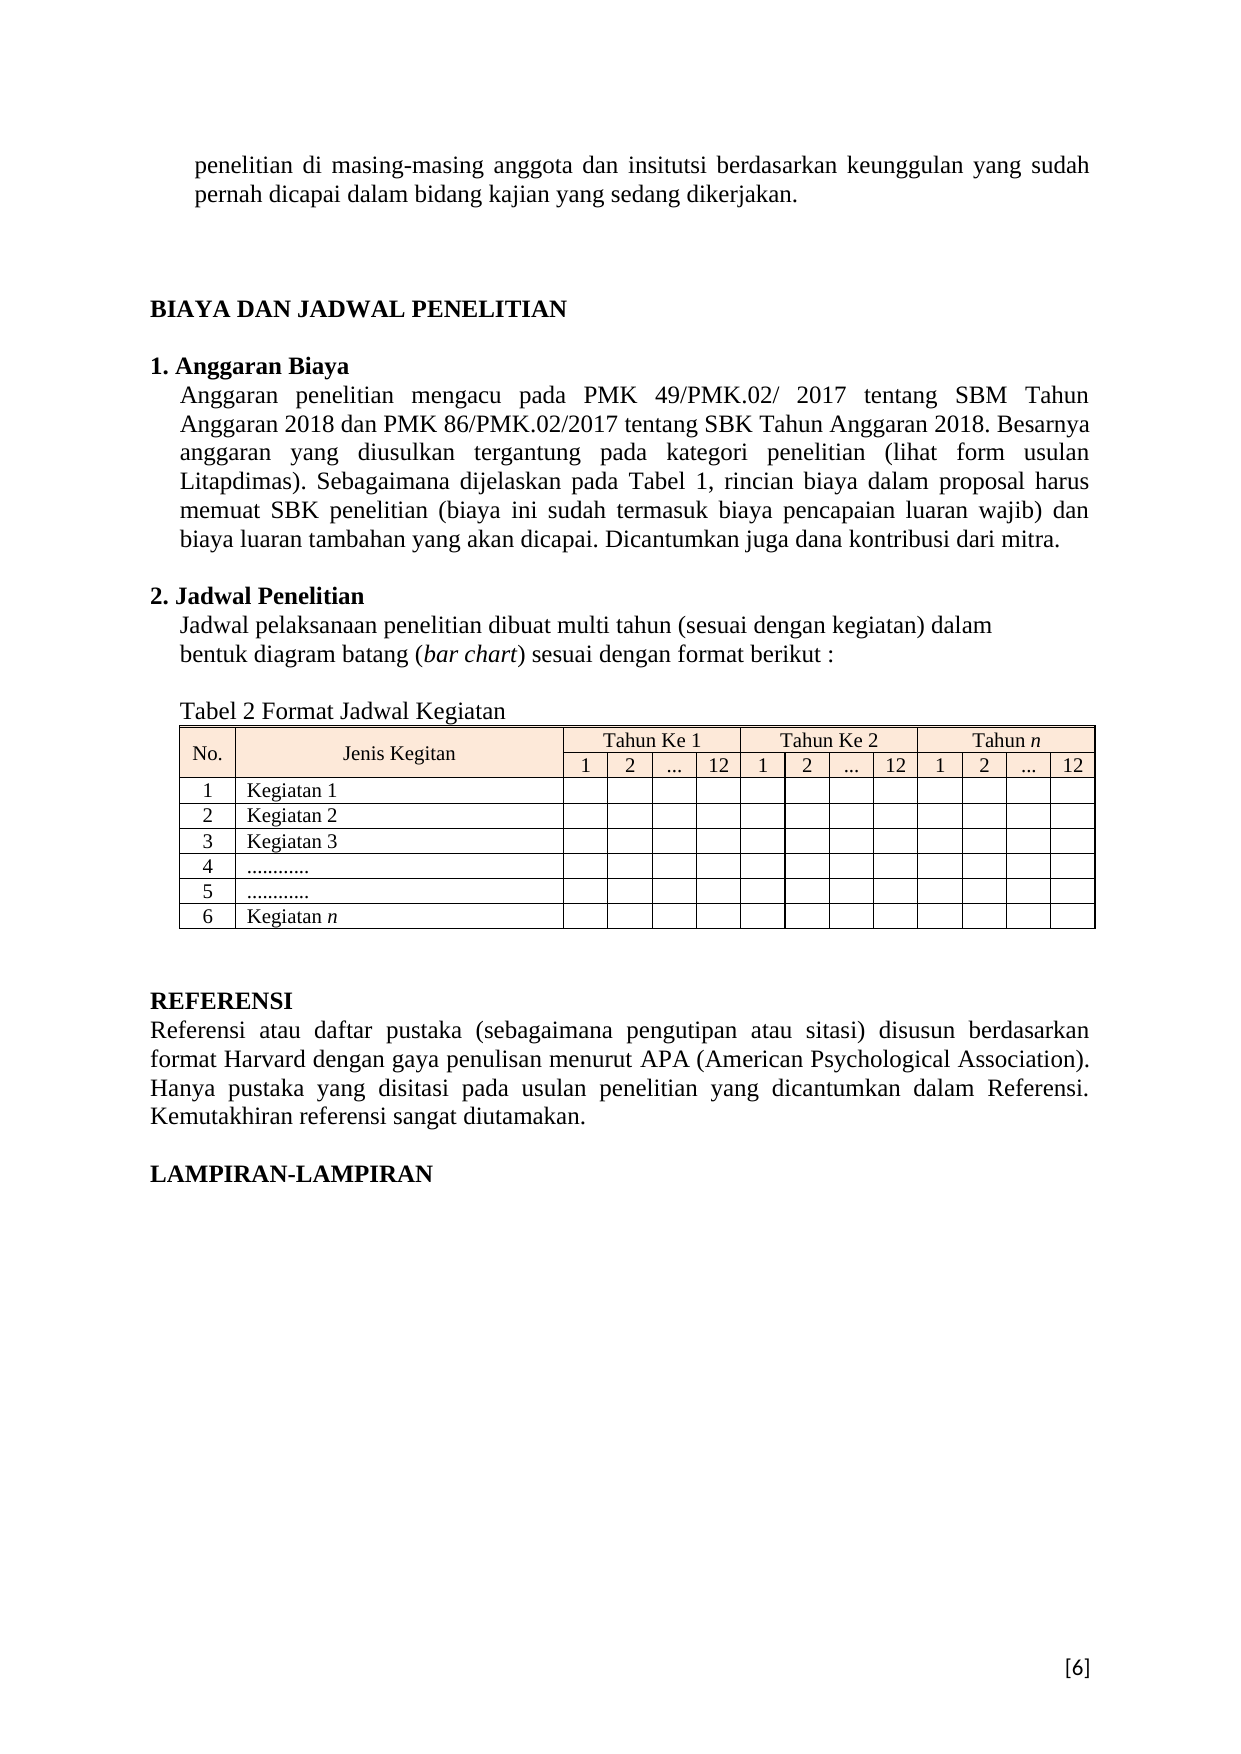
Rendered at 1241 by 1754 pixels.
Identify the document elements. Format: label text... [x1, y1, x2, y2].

table_cell [1007, 778, 1050, 802]
text Referensi atau daftar pustaka (sebagaimana pengutipan atau sitasi) disusun berdasarkan format Harvard dengan gaya penulisan menurut APA (American Psychological Association). Hanya pustaka yang disitasi pada usulan penelitian yang dicantumkan dalam Referensi. Kemutakhiran referensi sangat diutamakan. [150, 1015, 1090, 1130]
table_cell [1051, 829, 1094, 853]
table_cell [1007, 879, 1050, 903]
table_cell [874, 804, 917, 827]
table_cell [786, 854, 829, 878]
table_cell [608, 879, 652, 903]
table_cell [608, 778, 652, 802]
text 1. Anggaran Biaya [150, 351, 1090, 380]
table_cell [1007, 829, 1050, 853]
table_cell [830, 854, 873, 878]
table_cell ... [830, 753, 873, 777]
table_cell [1051, 879, 1094, 903]
table_cell 2 [608, 753, 652, 777]
text Tabel 2 Format Jadwal Kegiatan [179, 696, 1090, 725]
table_cell [830, 904, 873, 928]
table_cell [564, 854, 607, 878]
table_cell [608, 804, 652, 827]
table_cell [741, 904, 784, 928]
table_header Tahun Ke 2 [741, 728, 917, 752]
table_cell 2 [786, 753, 829, 777]
table_header Tahun n [918, 728, 1094, 752]
table_cell Kegiatan 3 [236, 829, 563, 853]
table_cell [653, 854, 696, 878]
table_cell [874, 829, 917, 853]
table_cell [653, 829, 696, 853]
table_header Jenis Kegitan [236, 728, 563, 777]
table_cell [653, 804, 696, 827]
table_cell [963, 804, 1006, 827]
table_cell 1 [741, 753, 784, 777]
table_cell [697, 804, 740, 827]
table_cell [608, 829, 652, 853]
table_cell [918, 879, 962, 903]
table_cell 12 [874, 753, 917, 777]
table_cell [963, 879, 1006, 903]
table_cell [697, 854, 740, 878]
table_cell [963, 829, 1006, 853]
table_cell 1 [180, 778, 235, 802]
table_cell [741, 879, 784, 903]
text REFERENSI [150, 986, 1090, 1015]
table_cell [918, 804, 962, 827]
table_cell [830, 804, 873, 827]
table_cell 6 [180, 904, 235, 928]
text bentuk diagram batang (bar chart) sesuai dengan format berikut : [179, 639, 1090, 667]
table_cell [564, 904, 607, 928]
table_cell [963, 854, 1006, 878]
table_cell [741, 804, 784, 827]
table_cell [564, 879, 607, 903]
table_cell [1051, 904, 1094, 928]
table_cell [963, 904, 1006, 928]
table_cell [874, 778, 917, 802]
table_cell [741, 778, 784, 802]
table_cell [697, 778, 740, 802]
table_cell ... [653, 753, 696, 777]
table_header No. [180, 728, 235, 777]
table_cell [918, 829, 962, 853]
table_cell [564, 804, 607, 827]
table_cell ............ [236, 854, 563, 878]
table_cell ............ [236, 879, 563, 903]
table_cell 1 [918, 753, 962, 777]
table_cell [963, 778, 1006, 802]
table_cell [874, 879, 917, 903]
table_cell Kegiatan n [236, 904, 563, 928]
table_cell 1 [564, 753, 607, 777]
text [194, 150, 1090, 207]
text Anggaran penelitian mengacu pada PMK 49/PMK.02/ 2017 tentang SBM Tahun Anggaran 2018 dan PMK 86/PMK.02/2017 tentang SBK Tahun Anggaran 2018. Besarnya anggaran yang diusulkan tergantung pada kategori penelitian (lihat form usulan Litapdimas). Sebagaimana dijelaskan pada Tabel 1, rincian biaya dalam proposal harus memuat SBK penelitian (biaya ini sudah termasuk biaya pencapaian luaran wajib) dan biaya luaran tambahan yang akan dicapai. Dicantumkan juga dana kontribusi dari mitra. [179, 380, 1090, 552]
text 2. Jadwal Penelitian [150, 581, 1090, 610]
table_cell [1051, 778, 1094, 802]
table_cell [830, 829, 873, 853]
table_cell [564, 829, 607, 853]
table_cell [1051, 854, 1094, 878]
table_header Tahun Ke 1 [564, 728, 740, 752]
table_cell [1007, 804, 1050, 827]
table_cell [653, 879, 696, 903]
table_cell [608, 854, 652, 878]
table_cell [1007, 854, 1050, 878]
table_cell [1007, 904, 1050, 928]
table_cell 12 [1051, 753, 1094, 777]
table_cell [608, 904, 652, 928]
table_cell [874, 904, 917, 928]
table_cell [830, 879, 873, 903]
table_cell [697, 904, 740, 928]
table_cell [1051, 804, 1094, 827]
table_cell [741, 829, 784, 853]
table_cell [653, 904, 696, 928]
table_cell [786, 904, 829, 928]
text LAMPIRAN-LAMPIRAN [150, 1159, 1090, 1188]
table_cell [918, 854, 962, 878]
table_cell 12 [697, 753, 740, 777]
table_cell 2 [180, 804, 235, 827]
table_cell [741, 854, 784, 878]
table_cell [830, 778, 873, 802]
text Jadwal pelaksanaan penelitian dibuat multi tahun (sesuai dengan kegiatan) dalam [179, 610, 1090, 639]
table_cell [786, 804, 829, 827]
table_cell 2 [963, 753, 1006, 777]
table_cell [786, 879, 829, 903]
table_cell 4 [180, 854, 235, 878]
table_cell [918, 778, 962, 802]
table_cell 3 [180, 829, 235, 853]
table_cell [786, 829, 829, 853]
table_cell [874, 854, 917, 878]
table_cell [918, 904, 962, 928]
table_cell [653, 778, 696, 802]
table_cell [697, 879, 740, 903]
table_cell [697, 829, 740, 853]
text BIAYA DAN JADWAL PENELITIAN [150, 294, 1090, 322]
table_cell ... [1007, 753, 1050, 777]
table_cell 5 [180, 879, 235, 903]
table_cell [564, 778, 607, 802]
table_cell [786, 778, 829, 802]
table_cell Kegiatan 2 [236, 804, 563, 827]
table_cell Kegiatan 1 [236, 778, 563, 802]
